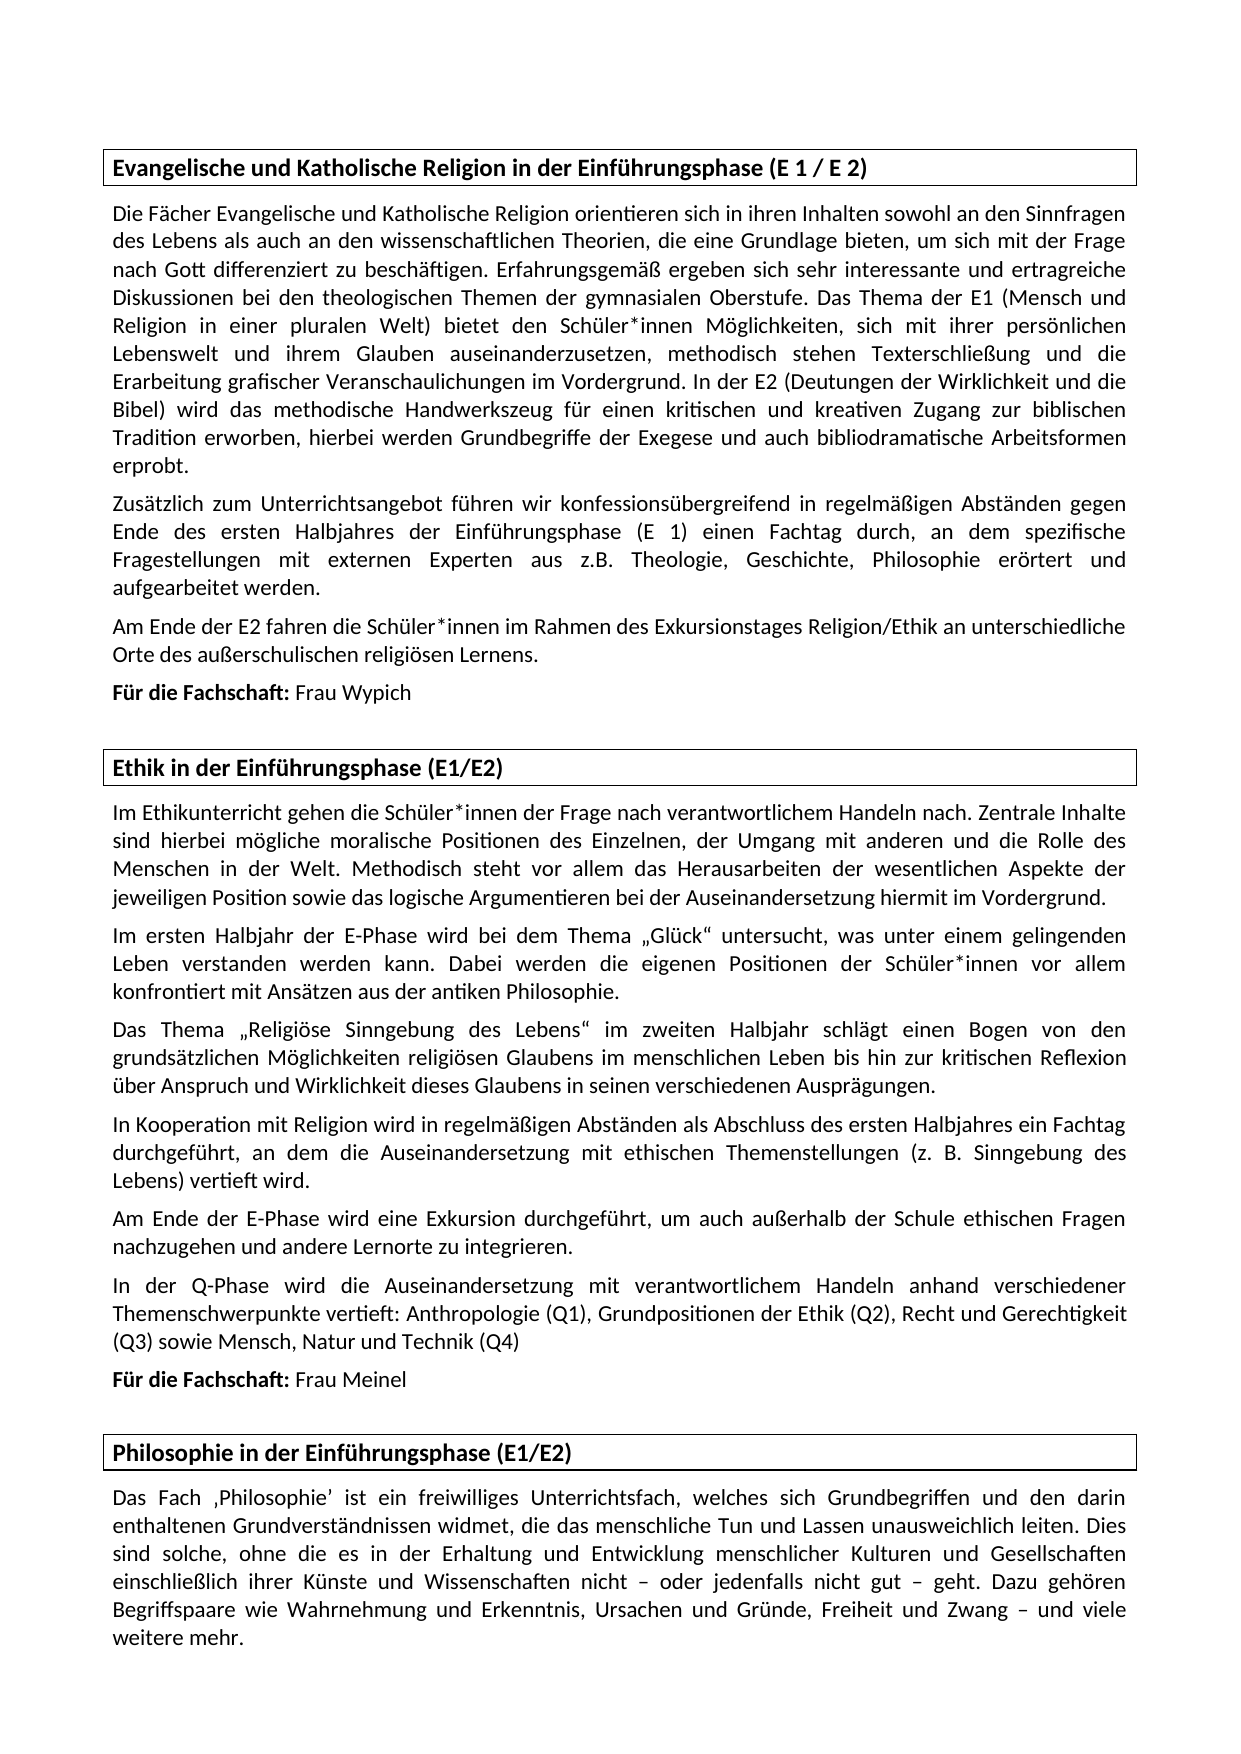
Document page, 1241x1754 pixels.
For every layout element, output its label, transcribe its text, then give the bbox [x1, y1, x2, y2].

text Philosophie in der Einführungsphase (E1/E2) [104, 1435, 1136, 1469]
text Im Ethikunterricht gehen die Schüler*innen der Frage nach verantwortlichem Handeln nach. Zentrale Inhalte sind hierbei mögliche moralische Positionen des Einzelnen, der Umgang mit anderen und die Rolle des Menschen in der Welt. Methodisch steht vor allem das Herausarbeiten der wesentlichen Aspekte der jeweiligen Position sowie das logische Argumentieren bei der Auseinandersetzung hiermit im Vordergrund. [112, 798, 1128, 911]
text Zusätzlich zum Unterrichtsangebot führen wir konfessionsübergreifend in regelmäßigen Abständen gegen Ende des ersten Halbjahres der Einführungsphase (E 1) einen Fachtag durch, an dem spezifische Fragestellungen mit externen Experten aus z.B. Theologie, Geschichte, Philosophie erörtert und aufgearbeitet werden. [112, 489, 1128, 601]
text Ethik in der Einführungsphase (E1/E2) [104, 750, 1136, 785]
text Für die Fachschaft: Frau Meinel [112, 1365, 1128, 1393]
text In der Q-Phase wird die Auseinandersetzung mit verantwortlichem Handeln anhand verschiedener Themenschwerpunkte vertieft: Anthropologie (Q1), Grundpositionen der Ethik (Q2), Recht und Gerechtigkeit (Q3) sowie Mensch, Natur und Technik (Q4) [112, 1271, 1128, 1355]
text Im ersten Halbjahr der E-Phase wird bei dem Thema „Glück“ untersucht, was unter einem gelingenden Leben verstanden werden kann. Dabei werden die eigenen Positionen der Schüler*innen vor allem konfrontiert mit Ansätzen aus der antiken Philosophie. [112, 921, 1128, 1005]
text Für die Fachschaft: Frau Wypich [112, 678, 1128, 706]
text Am Ende der E-Phase wird eine Exkursion durchgeführt, um auch außerhalb der Schule ethischen Fragen nachzugehen und andere Lernorte zu integrieren. [112, 1204, 1128, 1261]
text In Kooperation mit Religion wird in regelmäßigen Abständen als Abschluss des ersten Halbjahres ein Fachtag durchgeführt, an dem die Auseinandersetzung mit ethischen Themenstellungen (z. B. Sinngebung des Lebens) vertieft wird. [112, 1110, 1128, 1194]
text Evangelische und Katholische Religion in der Einführungsphase (E 1 / E 2) [104, 150, 1136, 185]
text Das Fach ‚Philosophie’ ist ein freiwilliges Unterrichtsfach, welches sich Grundbegriffen und den darin enthaltenen Grundverständnissen widmet, die das menschliche Tun und Lassen unausweichlich leiten. Dies sind solche, ohne die es in der Erhaltung und Entwicklung menschlicher Kulturen und Gesellschaften einschließlich ihrer Künste und Wissenschaften nicht – oder jedenfalls nicht gut – geht. Dazu gehören Begriffspaare wie Wahrnehmung und Erkenntnis, Ursachen und Gründe, Freiheit und Zwang – und viele weitere mehr. [112, 1483, 1128, 1651]
text Das Thema „Religiöse Sinngebung des Lebens“ im zweiten Halbjahr schlägt einen Bogen von den grundsätzlichen Möglichkeiten religiösen Glaubens im menschlichen Leben bis hin zur kritischen Reflexion über Anspruch und Wirklichkeit dieses Glaubens in seinen verschiedenen Ausprägungen. [112, 1016, 1128, 1099]
text Die Fächer Evangelische und Katholische Religion orientieren sich in ihren Inhalten sowohl an den Sinnfragen des Lebens als auch an den wissenschaftlichen Theorien, die eine Grundlage bieten, um sich mit der Frage nach Gott differenziert zu beschäftigen. Erfahrungsgemäß ergeben sich sehr interessante und ertragreiche Diskussionen bei den theologischen Themen der gymnasialen Oberstufe. Das Thema der E1 (Mensch und Religion in einer pluralen Welt) bietet den Schüler*innen Möglichkeiten, sich mit ihrer persönlichen Lebenswelt und ihrem Glauben auseinanderzusetzen, methodisch stehen Texterschließung und die Erarbeitung grafischer Veranschaulichungen im Vordergrund. In der E2 (Deutungen der Wirklichkeit und die Bibel) wird das methodische Handwerkszeug für einen kritischen und kreativen Zugang zur biblischen Tradition erworben, hierbei werden Grundbegriffe der Exegese und auch bibliodramatische Arbeitsformen erprobt. [112, 199, 1128, 479]
text Am Ende der E2 fahren die Schüler*innen im Rahmen des Exkursionstages Religion/Ethik an unterschiedliche Orte des außerschulischen religiösen Lernens. [112, 612, 1128, 668]
